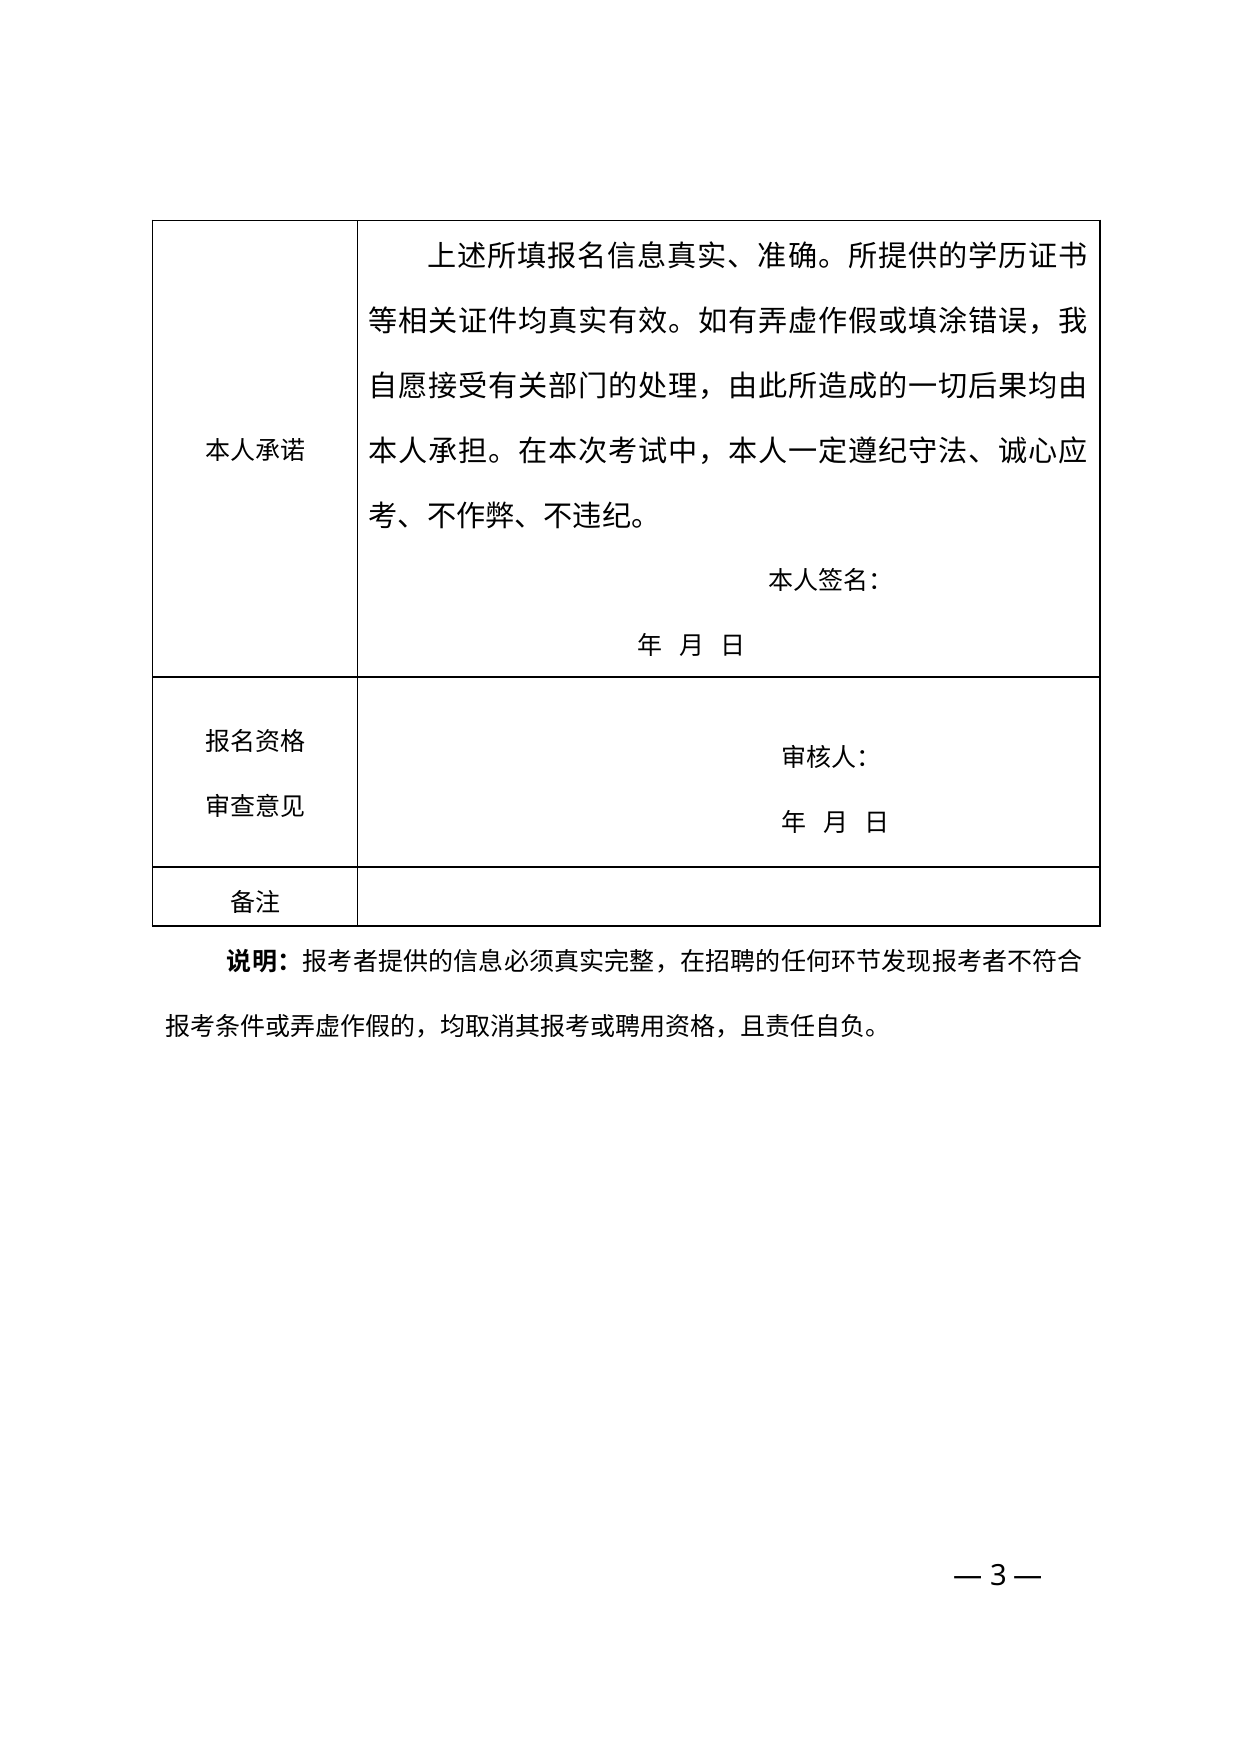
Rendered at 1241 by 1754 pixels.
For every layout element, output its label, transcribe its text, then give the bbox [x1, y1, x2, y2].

table_cell 上述所填报名信息真实、准确。所提供的学历证书等相关证件均真实有效。如有弄虚作假或填涂错误，我自愿接受有关部门的处理，由此所造成的一切后果均由本人承担。在本次考试中，本人一定遵纪守法、诚心应考、不作弊、不违纪。 本人签名： 年 月 日 [358, 221, 1099, 676]
table_cell [358, 868, 1099, 925]
table_cell 审核人： 年 月 日 [358, 678, 1099, 866]
table_cell 备注 [153, 868, 357, 925]
table_cell 报名资格 审查意见 [153, 678, 357, 866]
table_cell 本人承诺 [153, 221, 357, 676]
text 说明：报考者提供的信息必须真实完整，在招聘的任何环节发现报考者不符合报考条件或弄虚作假的，均取消其报考或聘用资格，且责任自负。 [165, 927, 1087, 1057]
